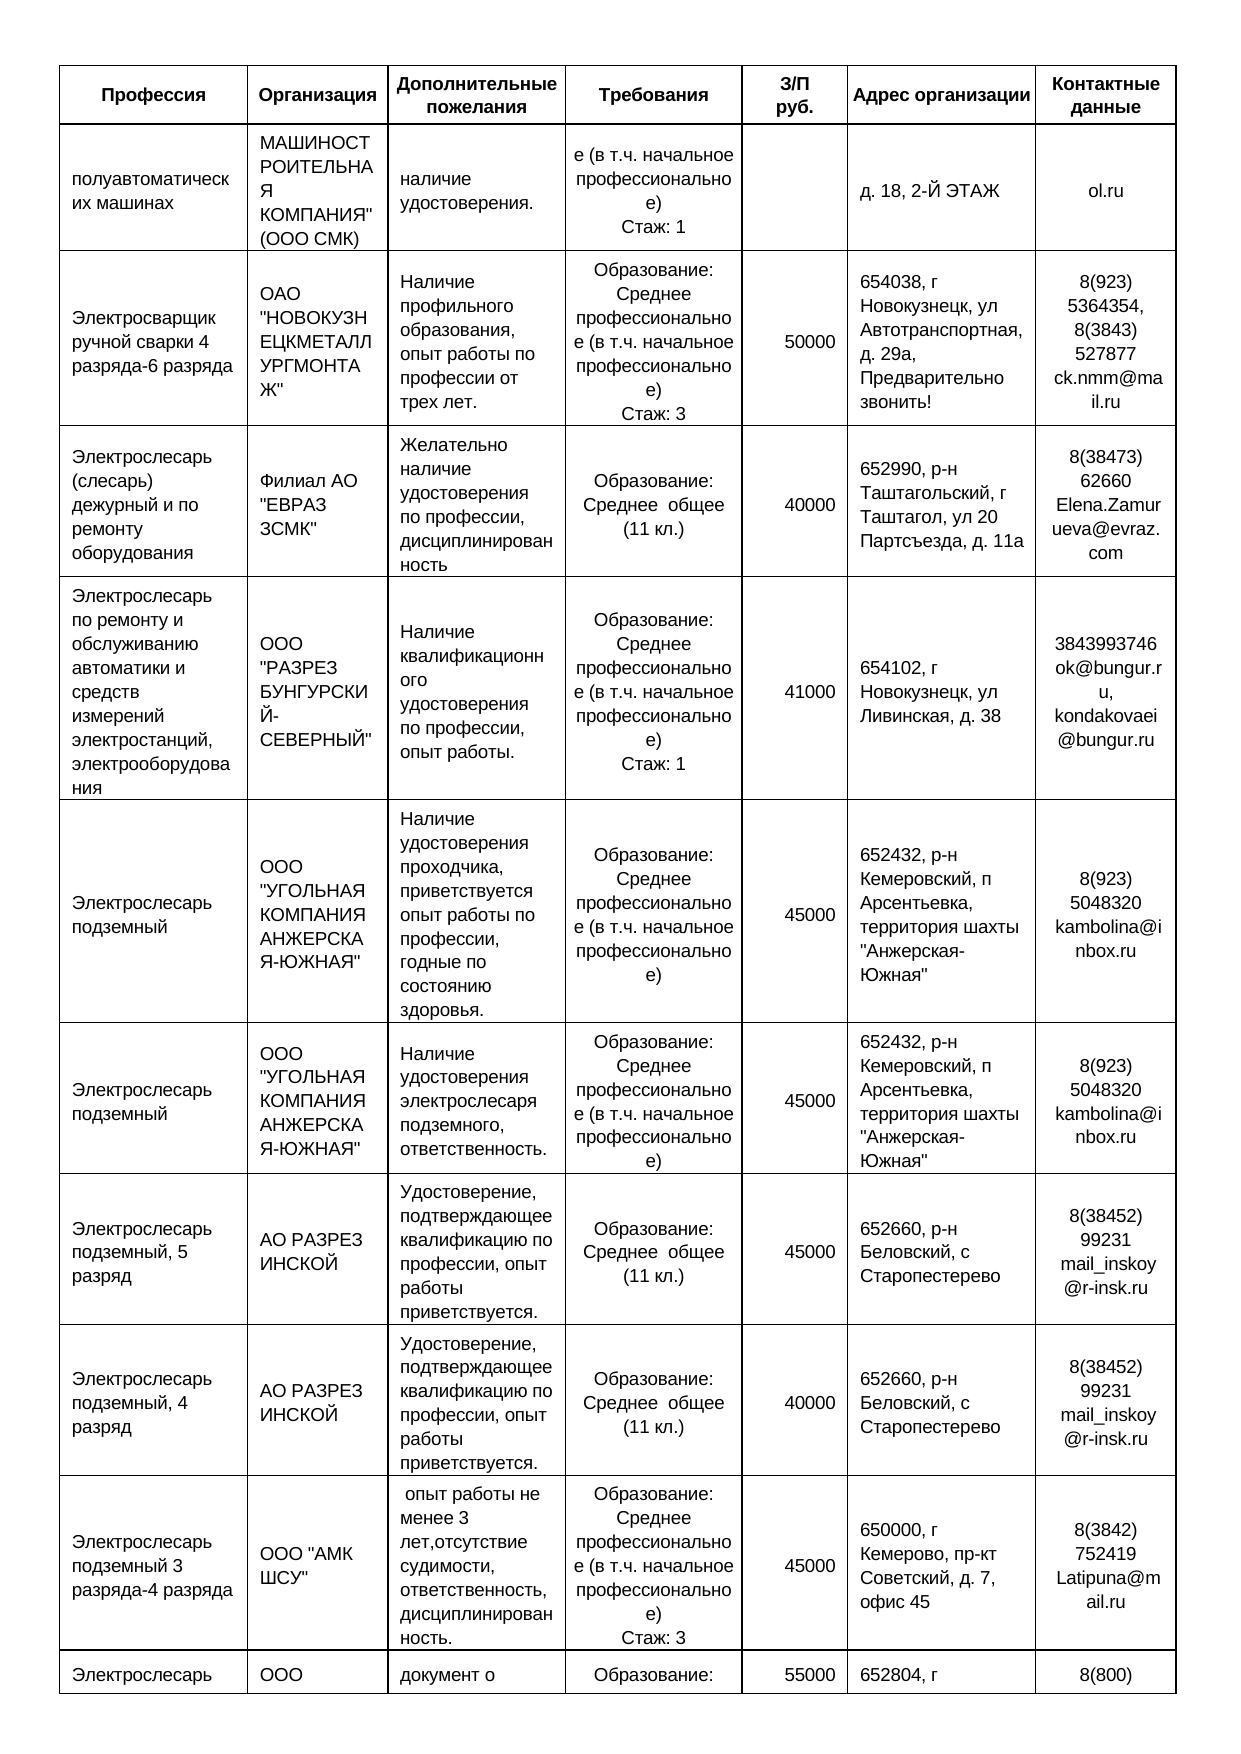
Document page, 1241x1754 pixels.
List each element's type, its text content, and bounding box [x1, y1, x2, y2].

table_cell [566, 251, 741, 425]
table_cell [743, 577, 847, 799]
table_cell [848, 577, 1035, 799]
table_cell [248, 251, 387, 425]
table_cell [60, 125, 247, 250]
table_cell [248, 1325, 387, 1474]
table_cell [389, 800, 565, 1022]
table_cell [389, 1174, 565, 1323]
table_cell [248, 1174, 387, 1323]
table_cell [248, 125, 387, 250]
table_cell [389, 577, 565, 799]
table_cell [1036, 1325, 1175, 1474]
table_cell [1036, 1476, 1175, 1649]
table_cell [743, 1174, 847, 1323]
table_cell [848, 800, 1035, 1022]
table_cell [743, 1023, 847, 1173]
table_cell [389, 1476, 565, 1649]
table_header Требования [566, 66, 741, 123]
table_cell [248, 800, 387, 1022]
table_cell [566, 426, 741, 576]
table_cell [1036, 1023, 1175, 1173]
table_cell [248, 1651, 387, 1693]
table_header Дополнительные пожелания [389, 66, 565, 123]
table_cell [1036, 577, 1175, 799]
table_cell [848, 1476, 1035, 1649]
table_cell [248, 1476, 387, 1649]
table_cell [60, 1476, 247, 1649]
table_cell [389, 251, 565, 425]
table_header Контактные данные [1036, 66, 1175, 123]
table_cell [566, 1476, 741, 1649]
table_header З/П руб. [743, 66, 847, 123]
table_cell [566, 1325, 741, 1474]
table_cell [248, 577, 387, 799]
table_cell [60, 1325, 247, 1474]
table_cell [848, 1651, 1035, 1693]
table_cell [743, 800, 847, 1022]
table_header Организация [248, 66, 387, 123]
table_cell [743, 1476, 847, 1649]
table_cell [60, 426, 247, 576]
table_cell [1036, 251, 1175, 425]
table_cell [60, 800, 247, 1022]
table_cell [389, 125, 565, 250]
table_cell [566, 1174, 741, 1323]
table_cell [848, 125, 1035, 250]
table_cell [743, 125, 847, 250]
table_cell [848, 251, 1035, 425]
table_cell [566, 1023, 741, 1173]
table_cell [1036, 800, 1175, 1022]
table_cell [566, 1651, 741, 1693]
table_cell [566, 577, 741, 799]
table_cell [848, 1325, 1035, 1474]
table_header Адрес организации [848, 66, 1035, 123]
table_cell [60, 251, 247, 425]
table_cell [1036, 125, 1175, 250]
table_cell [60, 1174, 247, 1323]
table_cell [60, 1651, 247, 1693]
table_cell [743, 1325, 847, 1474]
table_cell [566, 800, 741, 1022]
table_header Профессия [60, 66, 247, 123]
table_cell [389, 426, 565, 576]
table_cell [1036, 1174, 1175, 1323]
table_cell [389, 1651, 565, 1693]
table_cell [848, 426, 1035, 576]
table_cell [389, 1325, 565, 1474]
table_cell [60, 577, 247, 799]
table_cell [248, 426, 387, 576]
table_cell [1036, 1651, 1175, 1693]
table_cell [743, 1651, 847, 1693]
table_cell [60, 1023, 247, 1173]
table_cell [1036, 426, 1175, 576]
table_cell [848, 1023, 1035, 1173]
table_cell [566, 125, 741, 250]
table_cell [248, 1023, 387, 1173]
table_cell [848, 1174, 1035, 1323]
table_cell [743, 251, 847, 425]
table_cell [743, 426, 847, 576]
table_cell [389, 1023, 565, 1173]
